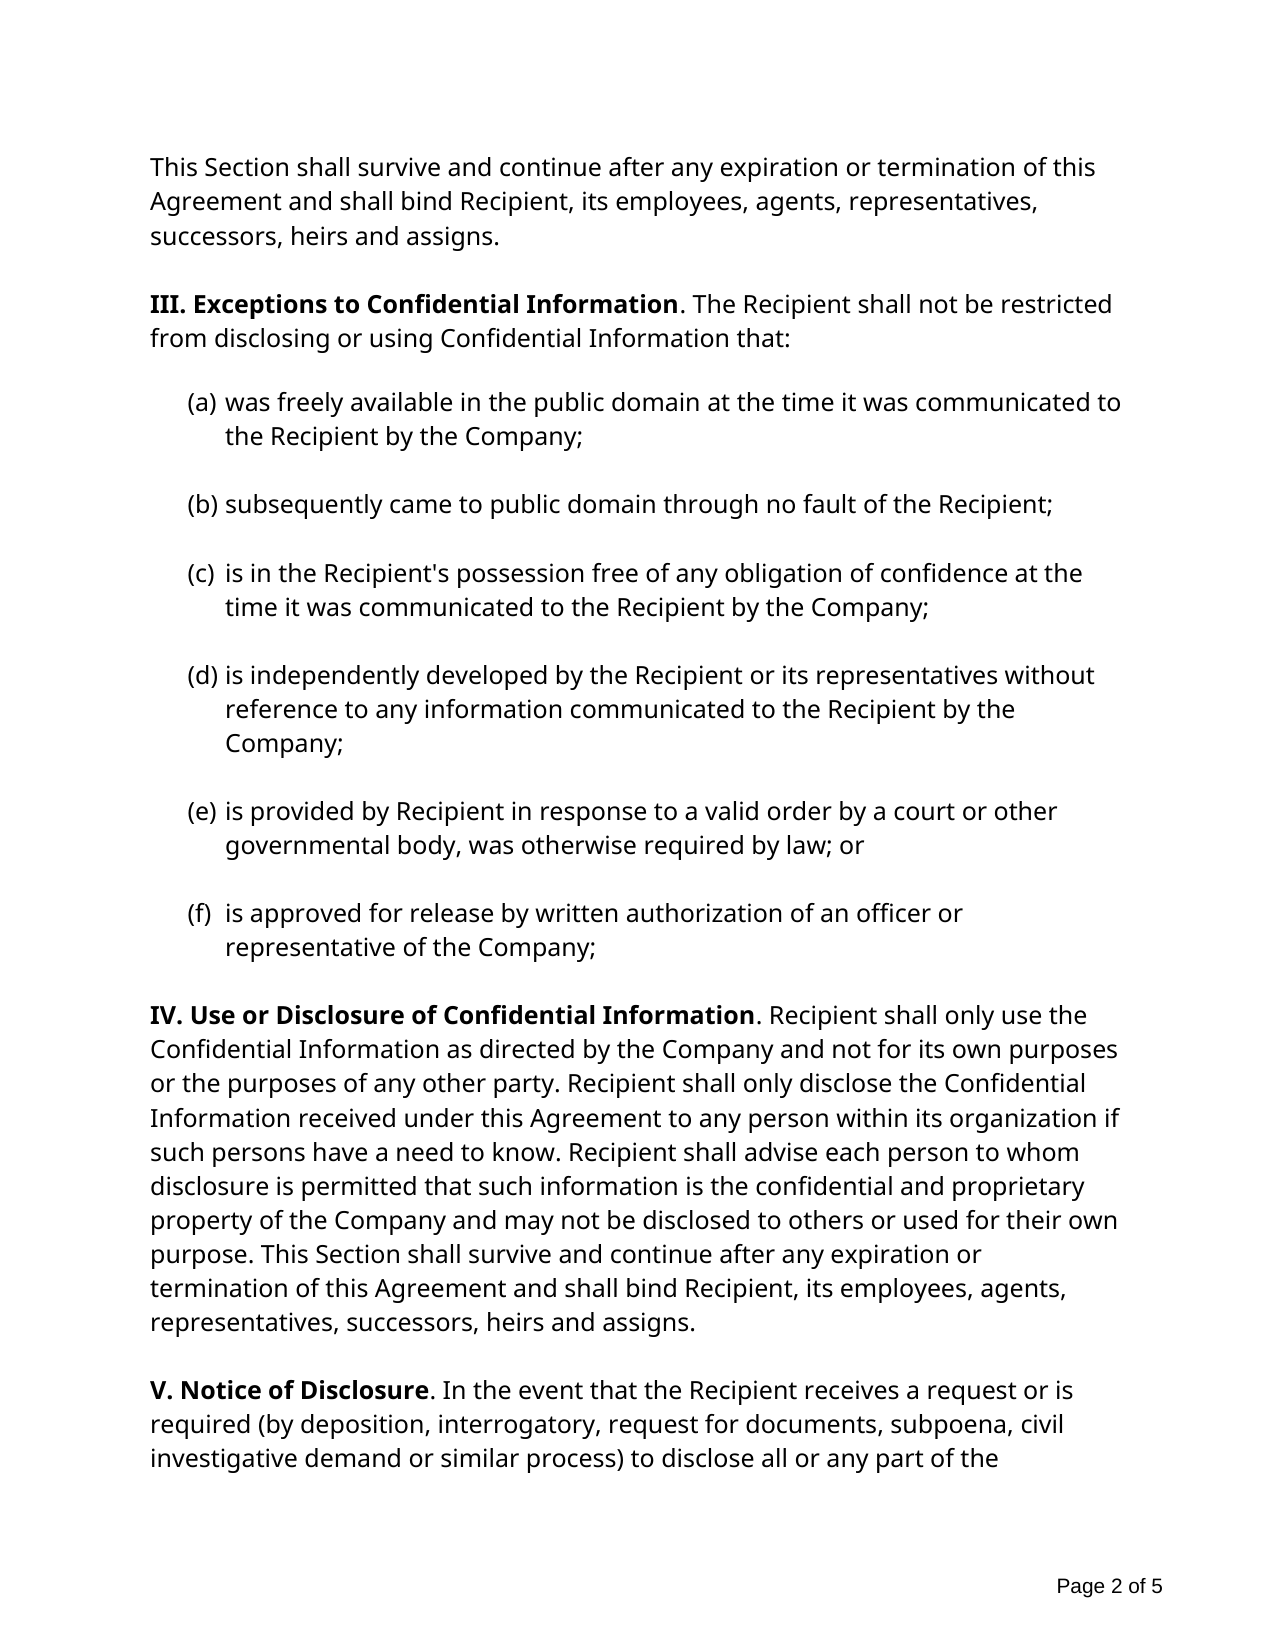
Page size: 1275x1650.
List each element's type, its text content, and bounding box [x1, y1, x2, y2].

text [150, 1373, 1125, 1475]
list subsequently came to public domain through no fault of the Recipient; [187, 487, 1125, 521]
list is independently developed by the Recipient or its representatives without reference to any information communicated to the Recipient by the Company; [187, 657, 1125, 759]
text This Section shall survive and continue after any expiration or termination of this Agreement and shall bind Recipient, its employees, agents, representatives, successors, heirs and assigns. [150, 150, 1125, 252]
list is in the Recipient's possession free of any obligation of confidence at the time it was communicated to the Recipient by the Company; [187, 555, 1125, 623]
list is approved for release by written authorization of an officer or representative of the Company; [187, 896, 1125, 964]
list is provided by Recipient in response to a valid order by a court or other governmental body, was otherwise required by law; or [187, 794, 1125, 862]
text IV. Use or Disclosure of Confidential Information. Recipient shall only use the Confidential Information as directed by the Company and not for its own purposes or the purposes of any other party. Recipient shall only disclose the Confidential Information received under this Agreement to any person within its organization if such persons have a need to know. Recipient shall advise each person to whom disclosure is permitted that such information is the confidential and proprietary property of the Company and may not be disclosed to others or used for their own purpose. This Section shall survive and continue after any expiration or termination of this Agreement and shall bind Recipient, its employees, agents, representatives, successors, heirs and assigns. [150, 998, 1125, 1339]
list was freely available in the public domain at the time it was communicated to the Recipient by the Company; [187, 385, 1125, 453]
text III. Exceptions to Confidential Information. The Recipient shall not be restricted from disclosing or using Confidential Information that: [150, 286, 1125, 354]
